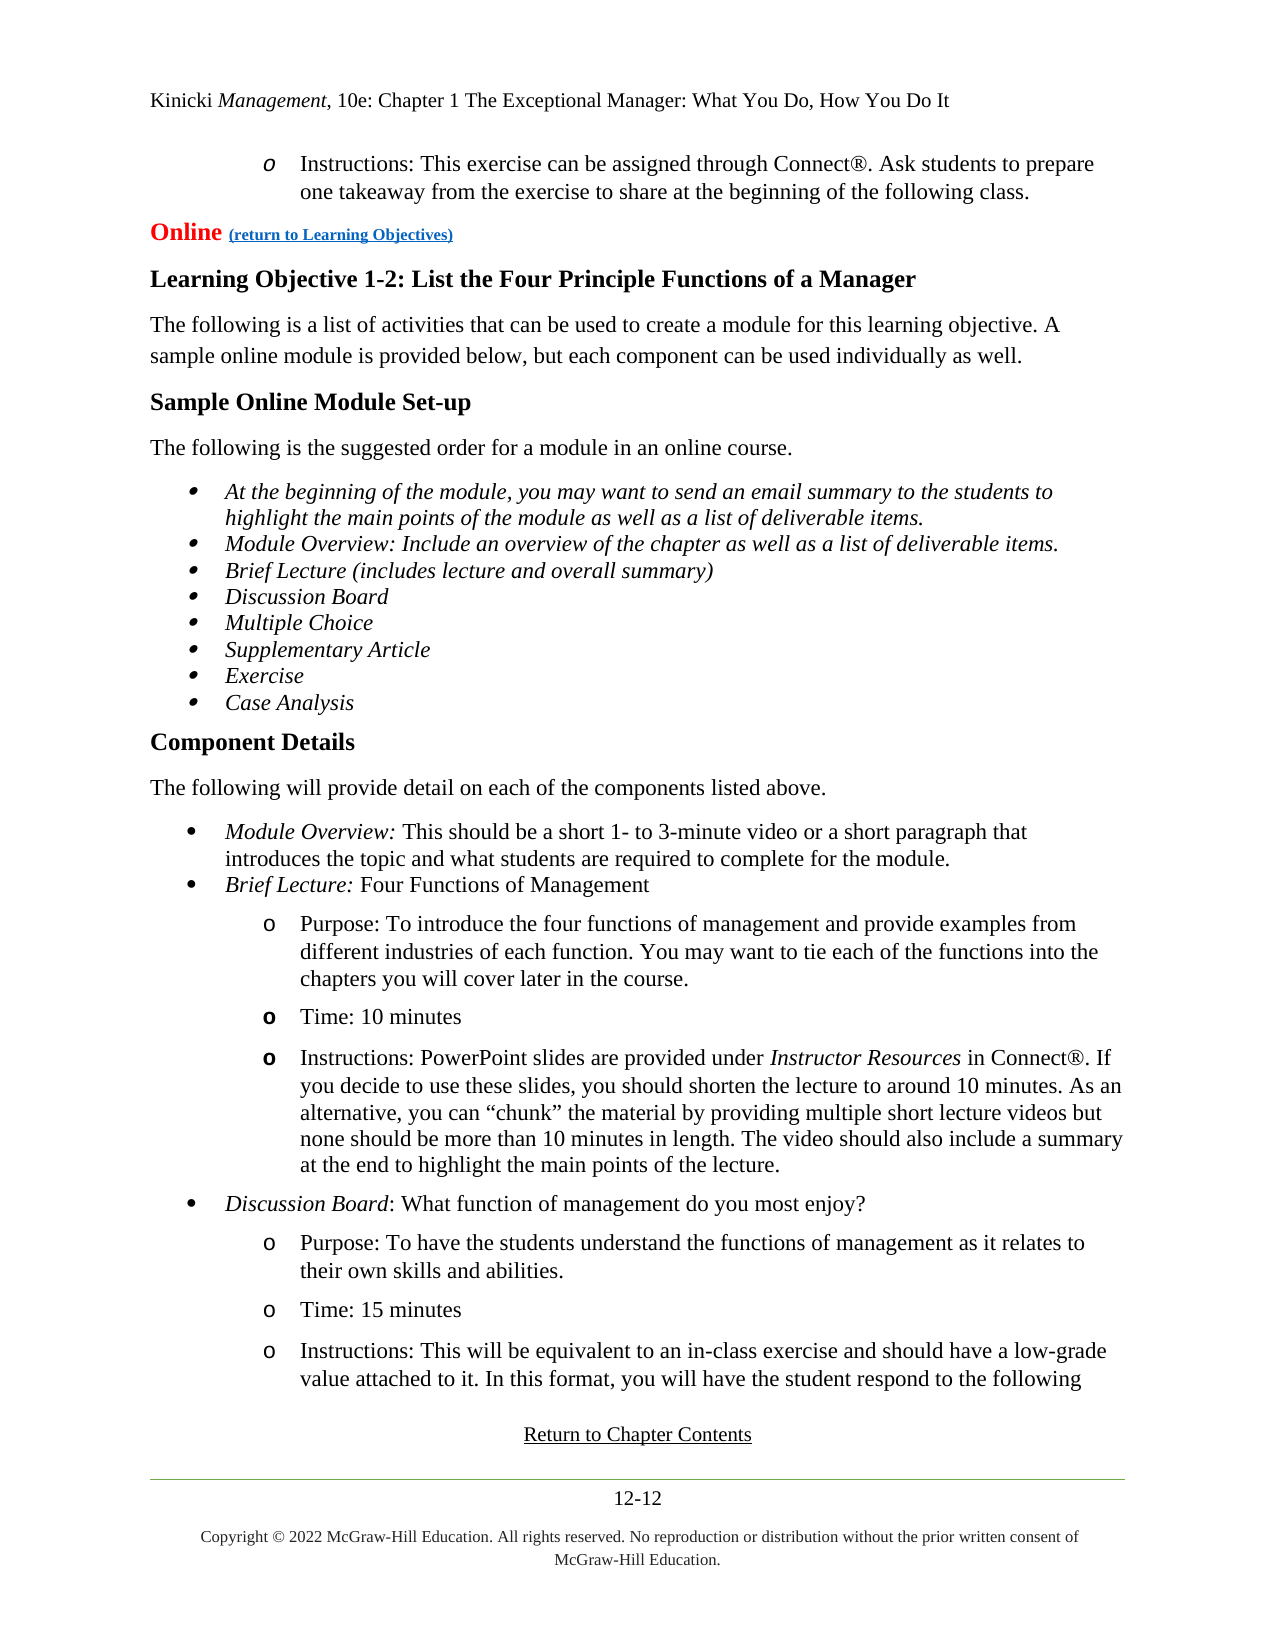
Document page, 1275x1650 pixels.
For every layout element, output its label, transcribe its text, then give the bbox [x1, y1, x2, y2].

text Exercise [187, 662, 1125, 688]
text Discussion Board: What function of management do you most enjoy? [187, 1190, 1125, 1217]
text Module Overview: This should be a short 1- to 3-minute video or a short paragraph that introduces the topic and what students are required to complete for the module. [187, 818, 1125, 871]
text Multiple Choice [187, 609, 1125, 636]
text Time: 15 minutes [262, 1296, 1125, 1324]
text The following is the suggested order for a module in an online course. [150, 434, 1125, 460]
text Purpose: To have the students understand the functions of management as it relates to their own skills and abilities. [262, 1229, 1125, 1284]
text At the beginning of the module, you may want to send an email summary to the students to highlight the main points of the module as well as a list of deliverable items. [187, 478, 1125, 530]
text Module Overview: Include an overview of the chapter as well as a list of deliverable items. [187, 530, 1125, 557]
text Component Details [150, 727, 1125, 756]
text Discussion Board [187, 583, 1125, 609]
text Sample Online Module Set-up [150, 387, 1125, 415]
text The following is a list of activities that can be used to create a module for this learning objective. A sample online module is provided below, but each component can be used individually as well. [150, 311, 1125, 369]
text Brief Lecture: Four Functions of Management [187, 871, 1125, 897]
text Purpose: To introduce the four functions of management and provide examples from different industries of each function. You may want to tie each of the functions into the chapters you will cover later in the course. [262, 910, 1125, 991]
text Instructions: This exercise can be assigned through Connect®. Ask students to prepare one takeaway from the exercise to share at the beginning of the following class. [262, 150, 1125, 204]
text Supplementary Article [187, 636, 1125, 662]
text Learning Objective 1-2: List the Four Principle Functions of a Manager [150, 264, 1125, 293]
text Instructions: PowerPoint slides are provided under Instructor Resources in Connect®. If you decide to use these slides, you should shorten the lecture to around 10 minutes. As an alternative, you can “chunk” the material by providing multiple short lecture videos but none should be more than 10 minutes in length. The video should also include a summary at the end to highlight the main points of the lecture. [262, 1044, 1125, 1178]
text Online (return to Learning Objectives) [150, 217, 1125, 246]
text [262, 1337, 1125, 1392]
text Time: 10 minutes [262, 1003, 1125, 1032]
text The following will provide detail on each of the components listed above. [150, 774, 1125, 801]
text Brief Lecture (includes lecture and overall summary) [187, 557, 1125, 583]
text Case Analysis [187, 688, 1125, 715]
